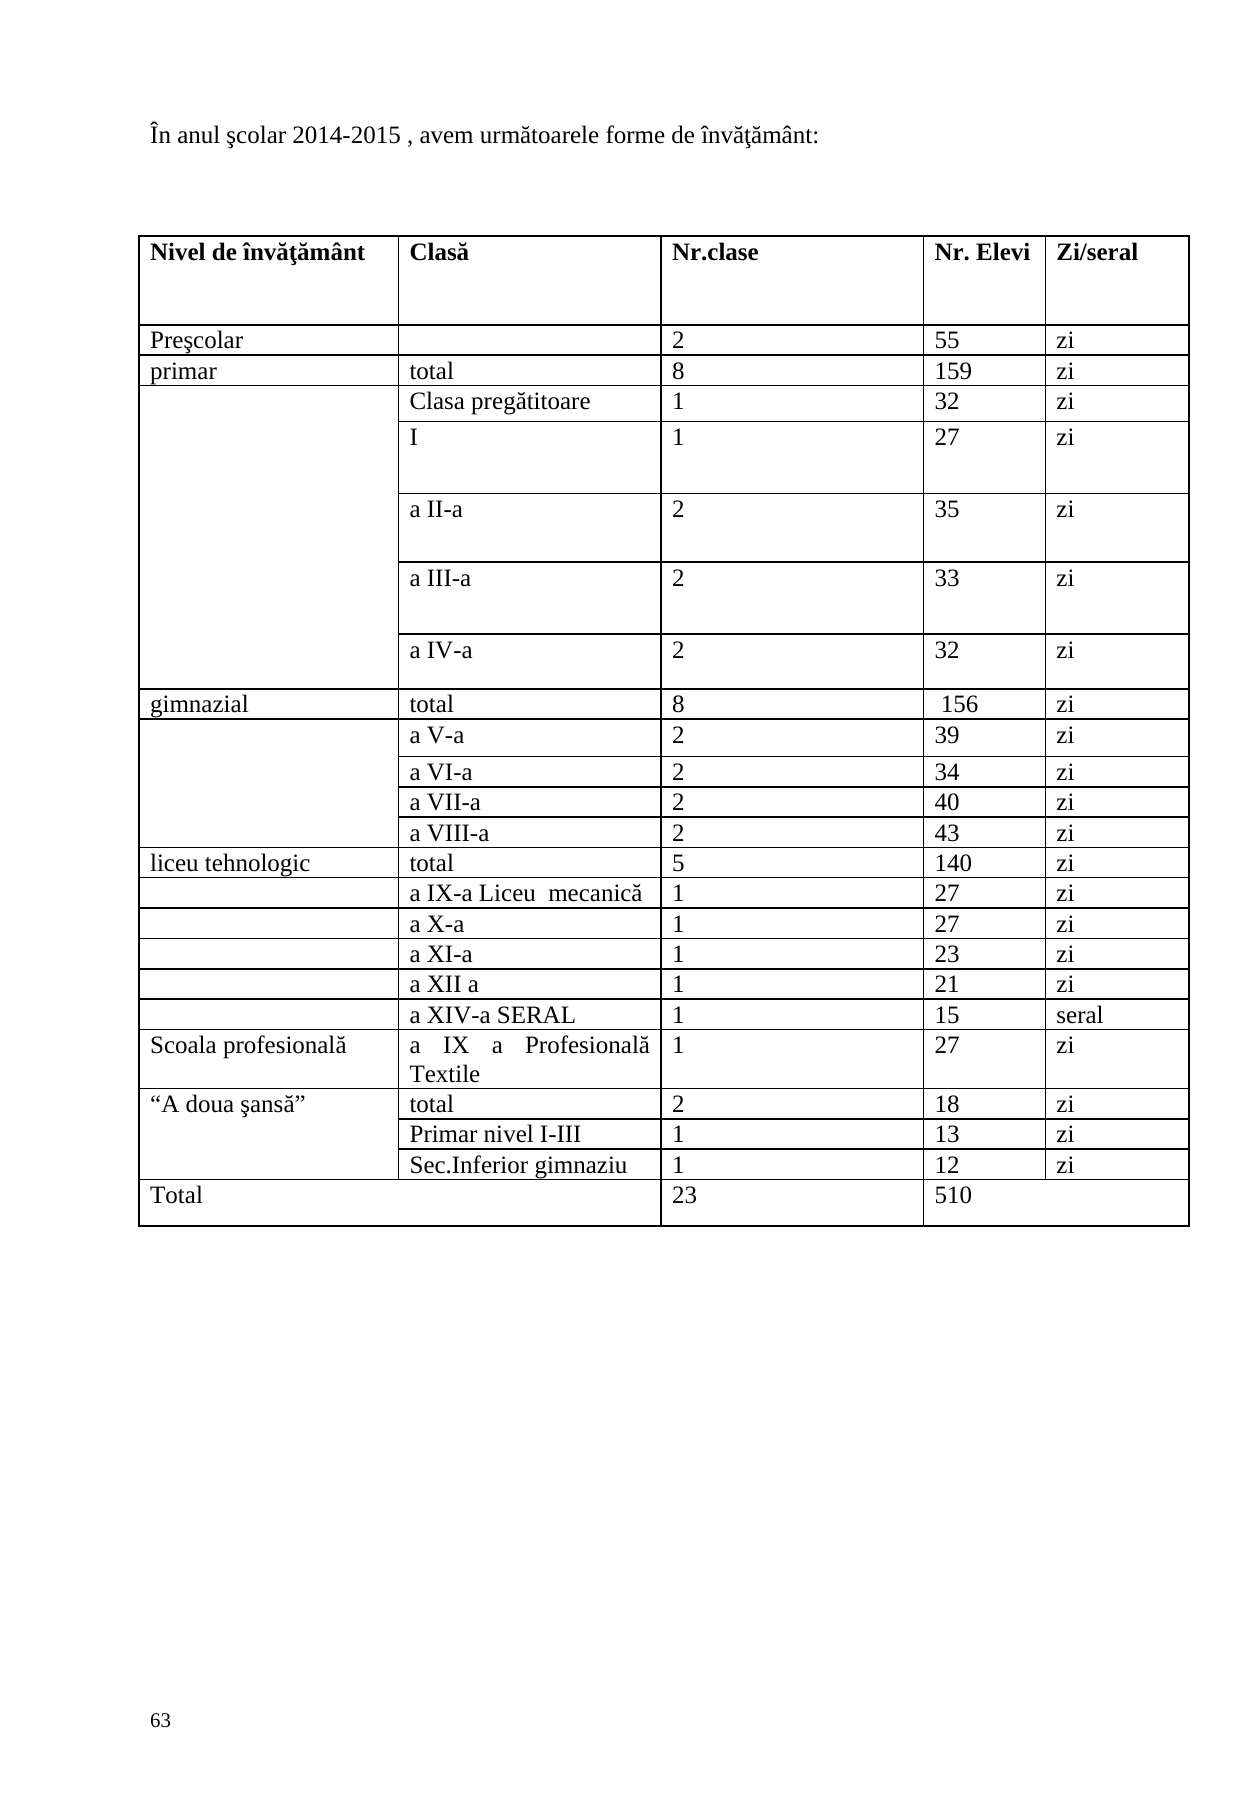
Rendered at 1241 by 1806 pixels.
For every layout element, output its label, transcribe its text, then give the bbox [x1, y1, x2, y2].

table_cell 1 [662, 1120, 923, 1148]
table_cell zi [1046, 635, 1188, 688]
text În anul şcolar 2014-2015 , avem următoarele forme de învăţământ: [150, 120, 1171, 149]
table_cell 2 [662, 635, 923, 688]
table_cell 2 [662, 494, 923, 561]
table_cell zi [1046, 386, 1188, 421]
table_header Zi/seral [1046, 237, 1188, 324]
table_cell gimnazial [140, 690, 398, 718]
table_cell 510 [924, 1180, 1188, 1225]
table_cell primar [140, 356, 398, 385]
table_cell zi [1046, 422, 1188, 492]
table_cell 35 [924, 494, 1045, 561]
table_cell 32 [924, 386, 1045, 421]
table_cell 5 [662, 848, 923, 877]
table_cell 1 [662, 386, 923, 421]
table_cell [399, 326, 660, 354]
table_cell zi [1046, 970, 1188, 998]
table_cell 2 [662, 757, 923, 786]
table_cell 27 [924, 878, 1045, 907]
table_cell total [399, 690, 660, 718]
table_cell 1 [662, 1000, 923, 1028]
table_cell 2 [662, 563, 923, 633]
table_cell [140, 386, 398, 688]
table_cell 1 [662, 878, 923, 907]
table_header Nr.clase [662, 237, 923, 324]
table_cell zi [1046, 818, 1188, 847]
table_cell 33 [924, 563, 1045, 633]
table_cell a XI-a [399, 939, 660, 968]
table_cell a IX-a Liceu mecanică [399, 878, 660, 907]
table_cell 12 [924, 1150, 1045, 1178]
table_cell zi [1046, 356, 1188, 385]
table_cell Preşcolar [140, 326, 398, 354]
table_cell 55 [924, 326, 1045, 354]
table_cell zi [1046, 1120, 1188, 1148]
table_cell 2 [662, 326, 923, 354]
table_cell Sec.Inferior gimnaziu [399, 1150, 660, 1178]
table_cell 18 [924, 1089, 1045, 1118]
table_cell total [399, 356, 660, 385]
table_cell 39 [924, 720, 1045, 756]
table_cell 2 [662, 818, 923, 847]
table_cell 1 [662, 1030, 923, 1087]
table_cell [140, 1000, 398, 1028]
table_cell liceu tehnologic [140, 848, 398, 877]
table_cell Primar nivel I-III [399, 1120, 660, 1148]
table_cell zi [1046, 1150, 1188, 1178]
table_cell 34 [924, 757, 1045, 786]
table_cell 2 [662, 788, 923, 816]
table_cell zi [1046, 1089, 1188, 1118]
table_cell total [399, 848, 660, 877]
table_cell [140, 970, 398, 998]
table_cell Clasa pregătitoare [399, 386, 660, 421]
table_cell 2 [662, 1089, 923, 1118]
table_cell [140, 939, 398, 968]
table_cell 27 [924, 422, 1045, 492]
table_cell zi [1046, 494, 1188, 561]
table_cell 8 [662, 690, 923, 718]
table_cell a IV-a [399, 635, 660, 688]
table_cell total [399, 1089, 660, 1118]
table_cell 23 [662, 1180, 923, 1225]
table_cell 27 [924, 909, 1045, 937]
table_header Nivel de învăţământ [140, 237, 398, 324]
table_cell [140, 878, 398, 907]
table_cell a V-a [399, 720, 660, 756]
table_cell a XII a [399, 970, 660, 998]
table_cell zi [1046, 1030, 1188, 1087]
table_cell 40 [924, 788, 1045, 816]
table_cell zi [1046, 720, 1188, 756]
table_cell a III-a [399, 563, 660, 633]
table_header Clasă [399, 237, 660, 324]
table_cell 1 [662, 909, 923, 937]
table_cell 159 [924, 356, 1045, 385]
table_cell a XIV-a SERAL [399, 1000, 660, 1028]
table_cell 13 [924, 1120, 1045, 1148]
table_cell Scoala profesională [140, 1030, 398, 1087]
table_cell “A doua şansă” [140, 1089, 398, 1178]
table_cell zi [1046, 690, 1188, 718]
table_cell [140, 909, 398, 937]
table_cell Total [140, 1180, 660, 1225]
table_cell a VIII-a [399, 818, 660, 847]
table_cell zi [1046, 757, 1188, 786]
table_cell zi [1046, 848, 1188, 877]
table_cell zi [1046, 788, 1188, 816]
table_cell seral [1046, 1000, 1188, 1028]
table_cell a VI-a [399, 757, 660, 786]
table_cell zi [1046, 563, 1188, 633]
table_cell 1 [662, 422, 923, 492]
table_cell 23 [924, 939, 1045, 968]
table_cell a VII-a [399, 788, 660, 816]
table_cell 2 [662, 720, 923, 756]
table_cell zi [1046, 878, 1188, 907]
table_cell 43 [924, 818, 1045, 847]
table_cell zi [1046, 909, 1188, 937]
table_cell 140 [924, 848, 1045, 877]
table_cell 27 [924, 1030, 1045, 1087]
table_cell zi [1046, 326, 1188, 354]
table_cell [140, 720, 398, 847]
table_cell 1 [662, 939, 923, 968]
table_cell a X-a [399, 909, 660, 937]
table_cell I [399, 422, 660, 492]
table_cell 15 [924, 1000, 1045, 1028]
table_cell 32 [924, 635, 1045, 688]
table_cell a IX a Profesională Textile [399, 1030, 660, 1087]
table_cell 21 [924, 970, 1045, 998]
table_cell 1 [662, 1150, 923, 1178]
table_header Nr. Elevi [924, 237, 1045, 324]
table_cell zi [1046, 939, 1188, 968]
table_cell a II-a [399, 494, 660, 561]
table_cell 8 [662, 356, 923, 385]
table_cell 1 [662, 970, 923, 998]
table_cell 156 [924, 690, 1045, 718]
